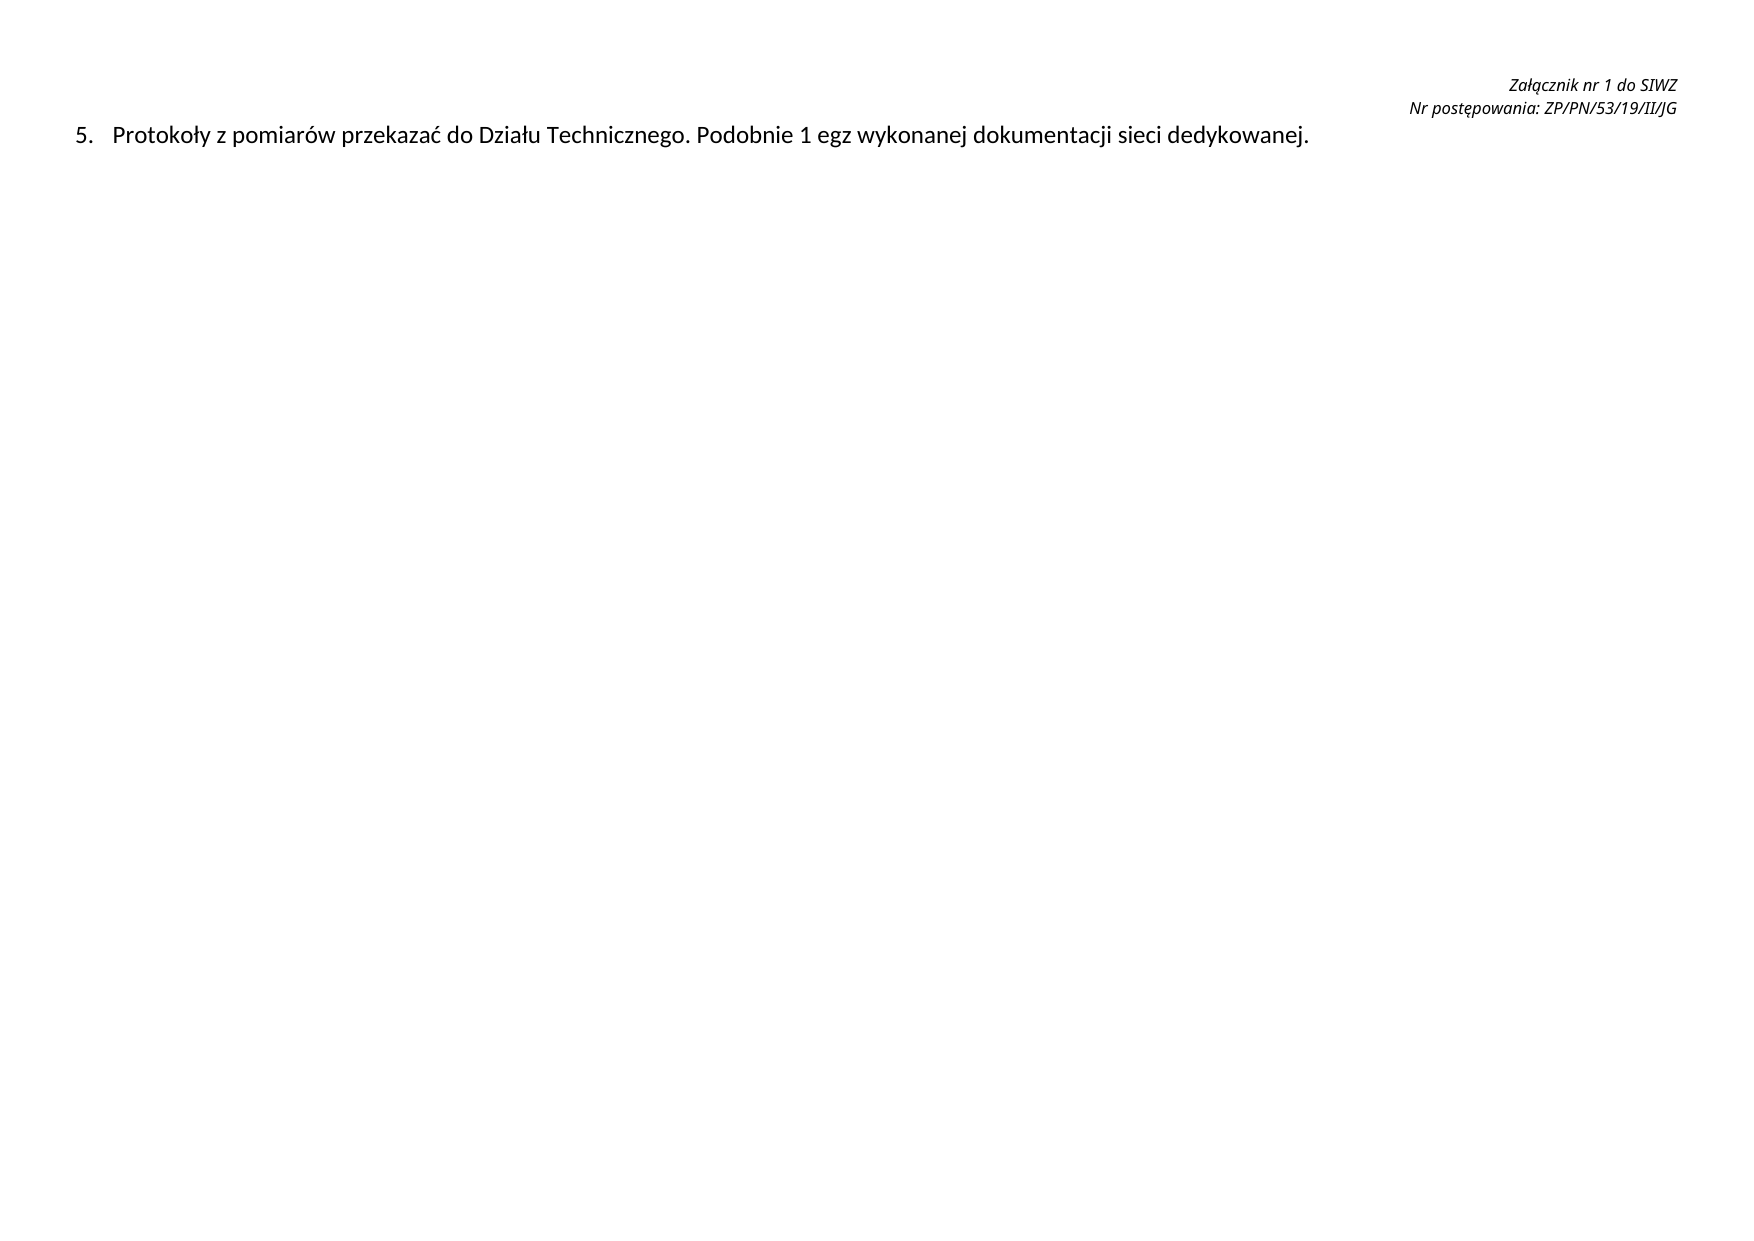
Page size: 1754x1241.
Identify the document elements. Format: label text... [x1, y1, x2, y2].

list Protokoły z pomiarów przekazać do Działu Technicznego. Podobnie 1 egz wykonanej dokumentacji sieci dedykowanej. [75, 119, 1679, 150]
